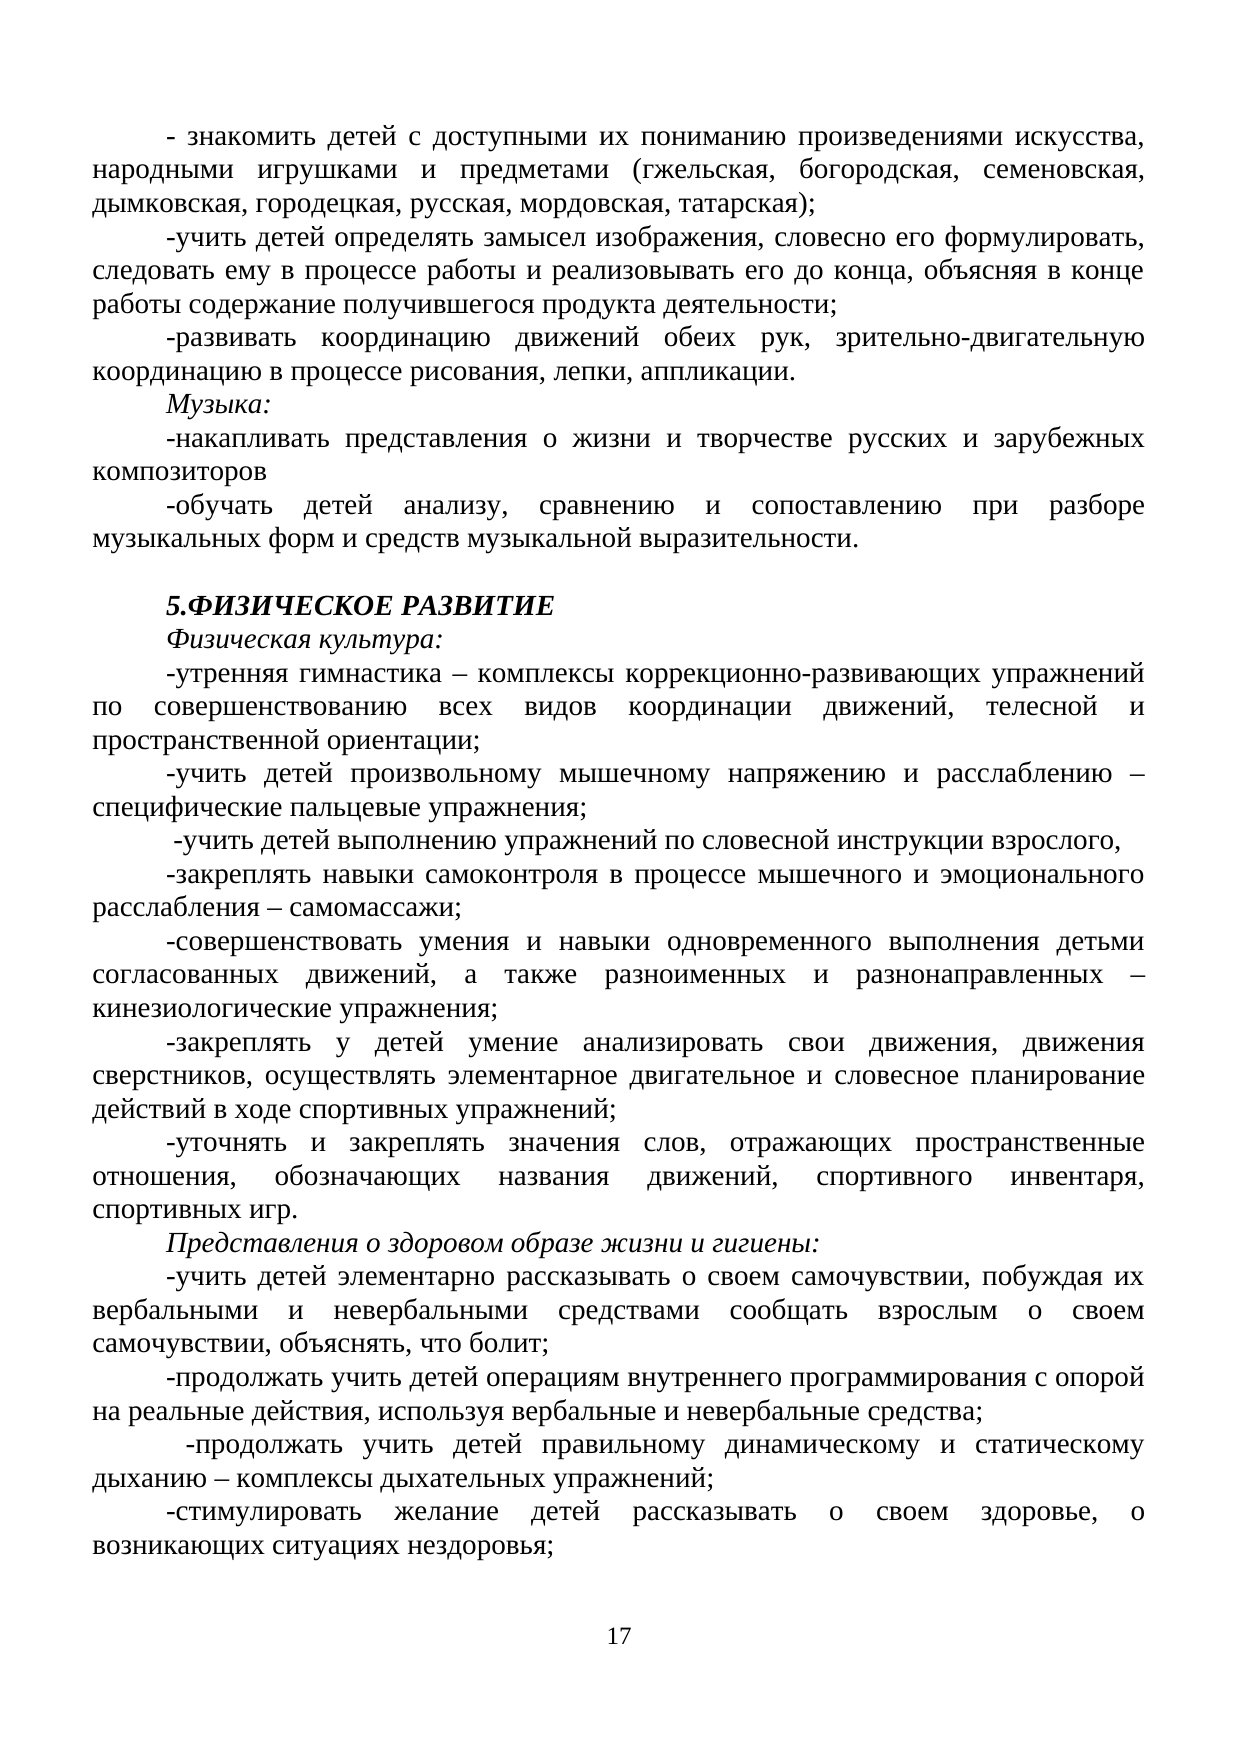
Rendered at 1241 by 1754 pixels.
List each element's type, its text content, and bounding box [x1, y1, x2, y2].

text -закреплять навыки самоконтроля в процессе мышечного и эмоционального расслабления – самомассажи; [92, 856, 1146, 923]
text -закреплять у детей умение анализировать свои движения, движения сверстников, осуществлять элементарное двигательное и словесное планирование действий в ходе спортивных упражнений; [92, 1024, 1146, 1124]
text -совершенствовать умения и навыки одновременного выполнения детьми согласованных движений, а также разноименных и разнонаправленных – кинезиологические упражнения; [92, 923, 1146, 1024]
text -стимулировать желание детей рассказывать о своем здоровье, о возникающих ситуациях нездоровья; [92, 1493, 1146, 1560]
text -учить детей определять замысел изображения, словесно его формулировать, следовать ему в процессе работы и реализовывать его до конца, объясняя в конце работы содержание получившегося продукта деятельности; [92, 219, 1146, 319]
text -накапливать представления о жизни и творчестве русских и зарубежных композиторов [92, 420, 1146, 487]
text -продолжать учить детей правильному динамическому и статическому дыханию – комплексы дыхательных упражнений; [92, 1426, 1146, 1493]
text -утренняя гимнастика – комплексы коррекционно-развивающих упражнений по совершенствованию всех видов координации движений, телесной и пространственной ориентации; [92, 655, 1146, 755]
text -учить детей выполнению упражнений по словесной инструкции взрослого, [92, 822, 1146, 856]
text - знакомить детей с доступными их пониманию произведениями искусства, народными игрушками и предметами (гжельская, богородская, семеновская, дымковская, городецкая, русская, мордовская, татарская); [92, 118, 1146, 219]
text 5.ФИЗИЧЕСКОЕ РАЗВИТИЕ [92, 588, 1146, 621]
text -учить детей произвольному мышечному напряжению и расслаблению – специфические пальцевые упражнения; [92, 755, 1146, 822]
text -уточнять и закреплять значения слов, отражающих пространственные отношения, обозначающих названия движений, спортивного инвентаря, спортивных игр. [92, 1124, 1146, 1225]
text Физическая культура: [92, 621, 1146, 655]
text -обучать детей анализу, сравнению и сопоставлению при разборе музыкальных форм и средств музыкальной выразительности. [92, 487, 1146, 554]
text -учить детей элементарно рассказывать о своем самочувствии, побуждая их вербальными и невербальными средствами сообщать взрослым о своем самочувствии, объяснять, что болит; [92, 1258, 1146, 1359]
text -развивать координацию движений обеих рук, зрительно-двигательную координацию в процессе рисования, лепки, аппликации. [92, 319, 1146, 386]
text -продолжать учить детей операциям внутреннего программирования с опорой на реальные действия, используя вербальные и невербальные средства; [92, 1359, 1146, 1426]
text Представления о здоровом образе жизни и гигиены: [92, 1225, 1146, 1258]
text Музыка: [92, 386, 1146, 420]
